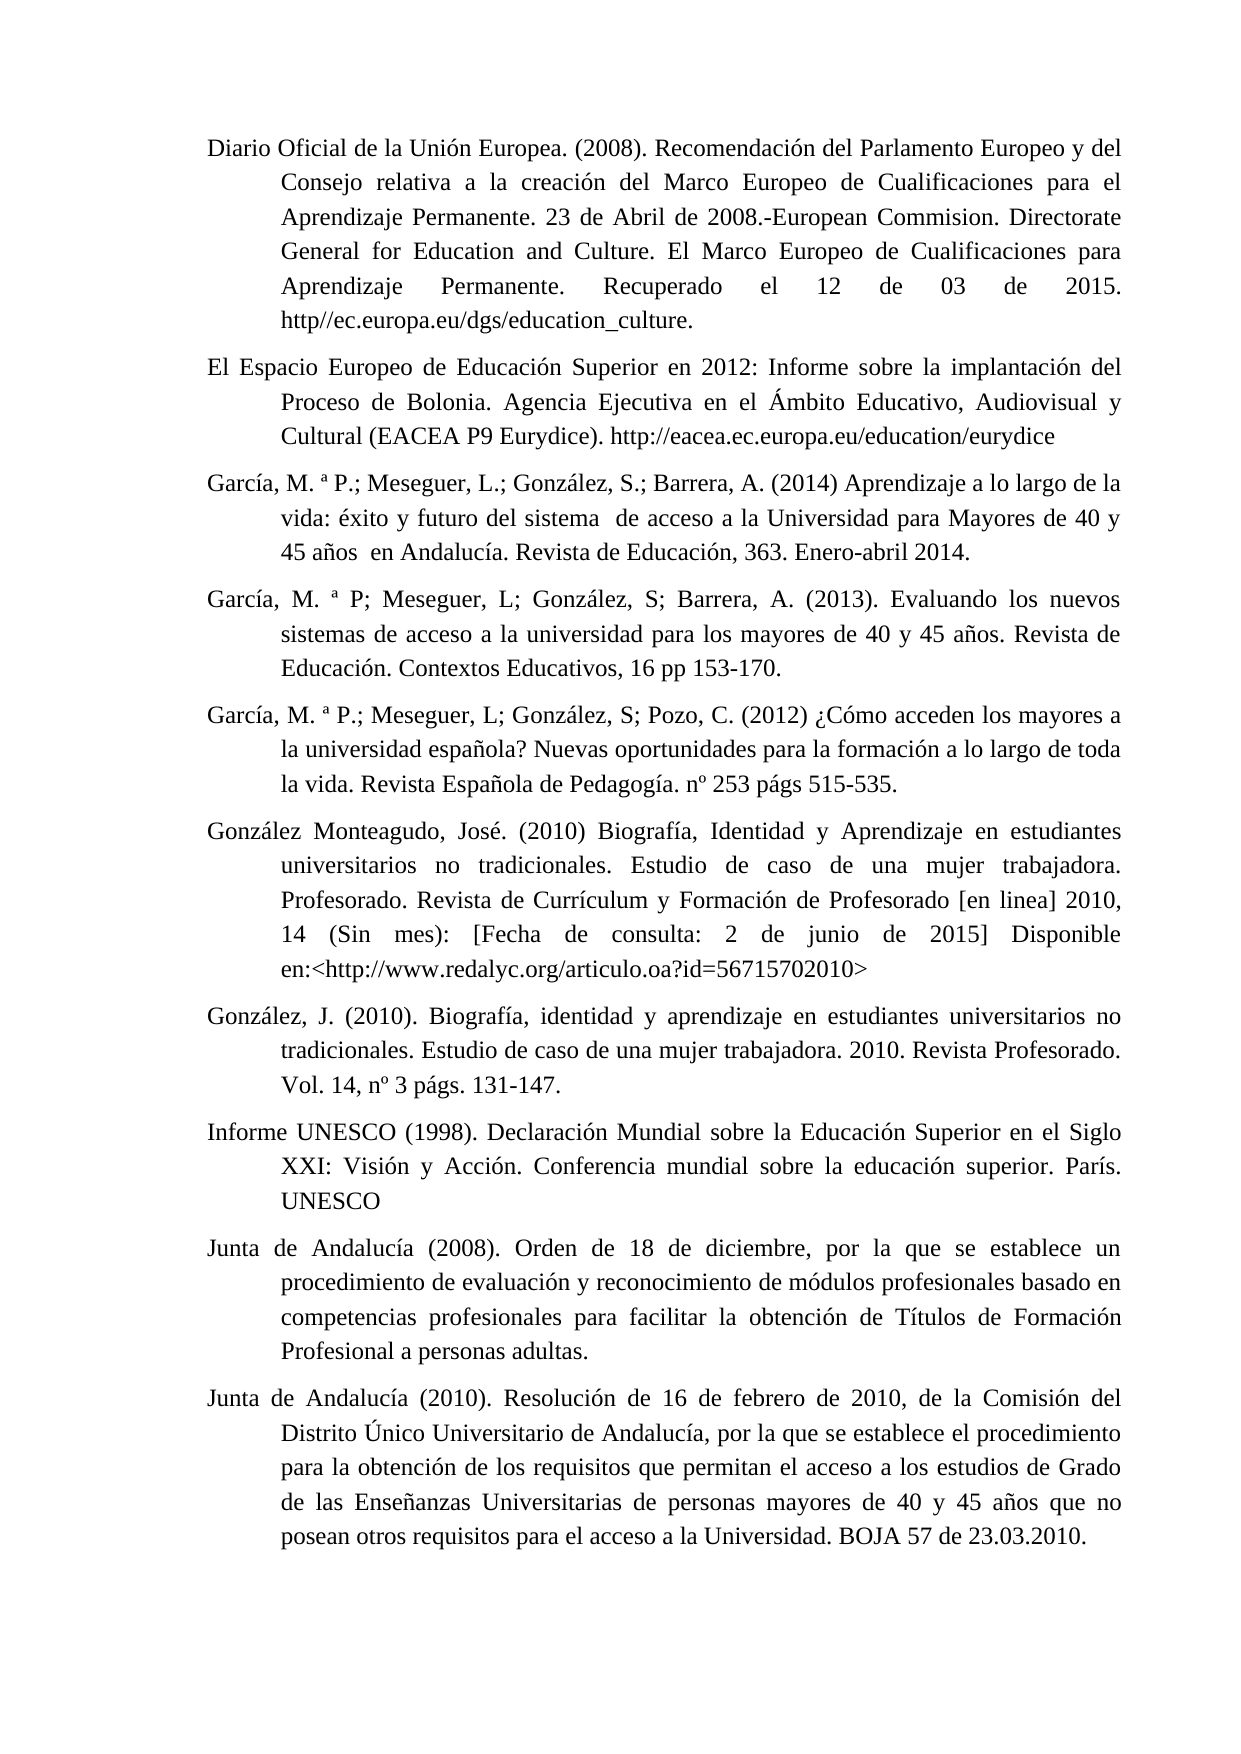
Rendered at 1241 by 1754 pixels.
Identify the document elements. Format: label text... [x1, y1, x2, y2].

text Junta de Andalucía (2008). Orden de 18 de diciembre, por la que se establece un procedimiento de evaluación y reconocimiento de módulos profesionales basado en competencias profesionales para facilitar la obtención de Títulos de Formación Profesional a personas adultas. [207, 1233, 1122, 1365]
text Diario Oficial de la Unión Europea. (2008). Recomendación del Parlamento Europeo y del Consejo relativa a la creación del Marco Europeo de Cualificaciones para el Aprendizaje Permanente. 23 de Abril de 2008.-European Commision. Directorate General for Education and Culture. El Marco Europeo de Cualificaciones para Aprendizaje Permanente. Recuperado el 12 de 03 de 2015. http//ec.europa.eu/dgs/education_culture. [207, 133, 1122, 334]
text Informe UNESCO (1998). Declaración Mundial sobre la Educación Superior en el Siglo XXI: Visión y Acción. Conferencia mundial sobre la educación superior. París. UNESCO [207, 1117, 1122, 1214]
text González Monteagudo, José. (2010) Biografía, Identidad y Aprendizaje en estudiantes universitarios no tradicionales. Estudio de caso de una mujer trabajadora. Profesorado. Revista de Currículum y Formación de Profesorado [en linea] 2010, 14 (Sin mes): [Fecha de consulta: 2 de junio de 2015] Disponible en:<http://www.redalyc.org/articulo.oa?id=56715702010> [207, 816, 1122, 983]
text García, M. ª P.; Meseguer, L; González, S; Pozo, C. (2012) ¿Cómo acceden los mayores a la universidad española? Nuevas oportunidades para la formación a lo largo de toda la vida. Revista Española de Pedagogía. nº 253 págs 515-535. [207, 700, 1122, 798]
text Junta de Andalucía (2010). Resolución de 16 de febrero de 2010, de la Comisión del Distrito Único Universitario de Andalucía, por la que se establece el procedimiento para la obtención de los requisitos que permitan el acceso a los estudios de Grado de las Enseñanzas Universitarias de personas mayores de 40 y 45 años que no posean otros requisitos para el acceso a la Universidad. BOJA 57 de 23.03.2010. [207, 1383, 1122, 1550]
text García, M. ª P; Meseguer, L; González, S; Barrera, A. (2013). Evaluando los nuevos sistemas de acceso a la universidad para los mayores de 40 y 45 años. Revista de Educación. Contextos Educativos, 16 pp 153-170. [207, 584, 1122, 682]
text González, J. (2010). Biografía, identidad y aprendizaje en estudiantes universitarios no tradicionales. Estudio de caso de una mujer trabajadora. 2010. Revista Profesorado. Vol. 14, nº 3 págs. 131-147. [207, 1001, 1122, 1099]
text El Espacio Europeo de Educación Superior en 2012: Informe sobre la implantación del Proceso de Bolonia. Agencia Ejecutiva en el Ámbito Educativo, Audiovisual y Cultural (EACEA P9 Eurydice). http://eacea.ec.europa.eu/education/eurydice [207, 352, 1122, 450]
text García, M. ª P.; Meseguer, L.; González, S.; Barrera, A. (2014) Aprendizaje a lo largo de la vida: éxito y futuro del sistema de acceso a la Universidad para Mayores de 40 y 45 años en Andalucía. Revista de Educación, 363. Enero-abril 2014. [207, 468, 1122, 566]
